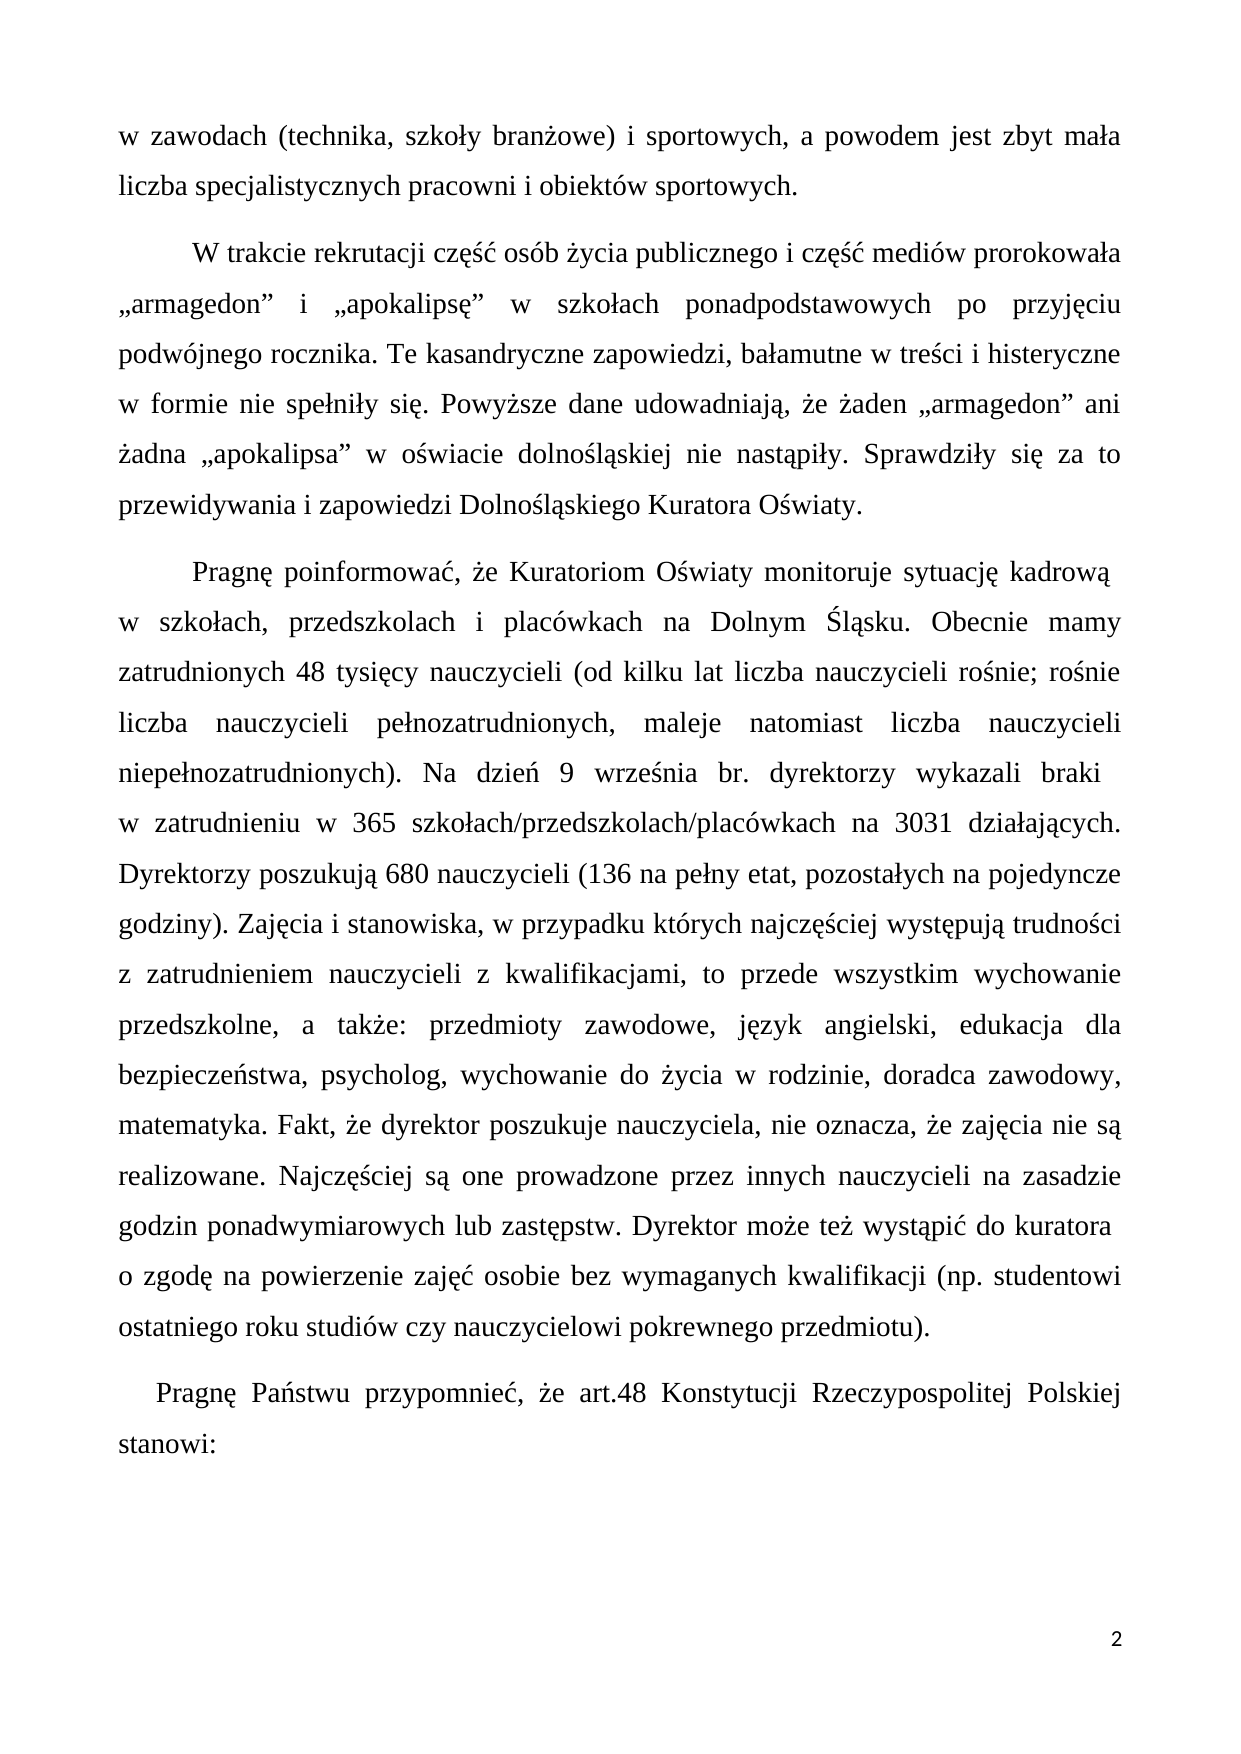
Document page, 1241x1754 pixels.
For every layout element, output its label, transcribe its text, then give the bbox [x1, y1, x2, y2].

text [118, 118, 1122, 202]
text Pragnę Państwu przypomnieć, że art.48 Konstytucji Rzeczypospolitej Polskiej stanowi: [118, 1376, 1122, 1459]
text W trakcie rekrutacji część osób życia publicznego i część mediów prorokowała „armagedon” i „apokalipsę” w szkołach ponadpodstawowych po przyjęciu podwójnego rocznika. Te kasandryczne zapowiedzi, bałamutne w treści i histeryczne w formie nie spełniły się. Powyższe dane udowadniają, że żaden „armagedon” ani żadna „apokalipsa” w oświacie dolnośląskiej nie nastąpiły. Sprawdziły się za to przewidywania i zapowiedzi Dolnośląskiego Kuratora Oświaty. [118, 235, 1122, 521]
text Pragnę poinformować, że Kuratoriom Oświaty monitoruje sytuację kadrową w szkołach, przedszkolach i placówkach na Dolnym Śląsku. Obecnie mamy zatrudnionych 48 tysięcy nauczycieli (od kilku lat liczba nauczycieli rośnie; rośnie liczba nauczycieli pełnozatrudnionych, maleje natomiast liczba nauczycieli niepełnozatrudnionych). Na dzień 9 września br. dyrektorzy wykazali braki w zatrudnieniu w 365 szkołach/przedszkolach/placówkach na 3031 działających. Dyrektorzy poszukują 680 nauczycieli (136 na pełny etat, pozostałych na pojedyncze godziny). Zajęcia i stanowiska, w przypadku których najczęściej występują trudności z zatrudnieniem nauczycieli z kwalifikacjami, to przede wszystkim wychowanie przedszkolne, a także: przedmioty zawodowe, język angielski, edukacja dla bezpieczeństwa, psycholog, wychowanie do życia w rodzinie, doradca zawodowy, matematyka. Fakt, że dyrektor poszukuje nauczyciela, nie oznacza, że zajęcia nie są realizowane. Najczęściej są one prowadzone przez innych nauczycieli na zasadzie godzin ponadwymiarowych lub zastępstw. Dyrektor może też wystąpić do kuratora o zgodę na powierzenie zajęć osobie bez wymaganych kwalifikacji (np. studentowi ostatniego roku studiów czy nauczycielowi pokrewnego przedmiotu). [118, 554, 1122, 1342]
